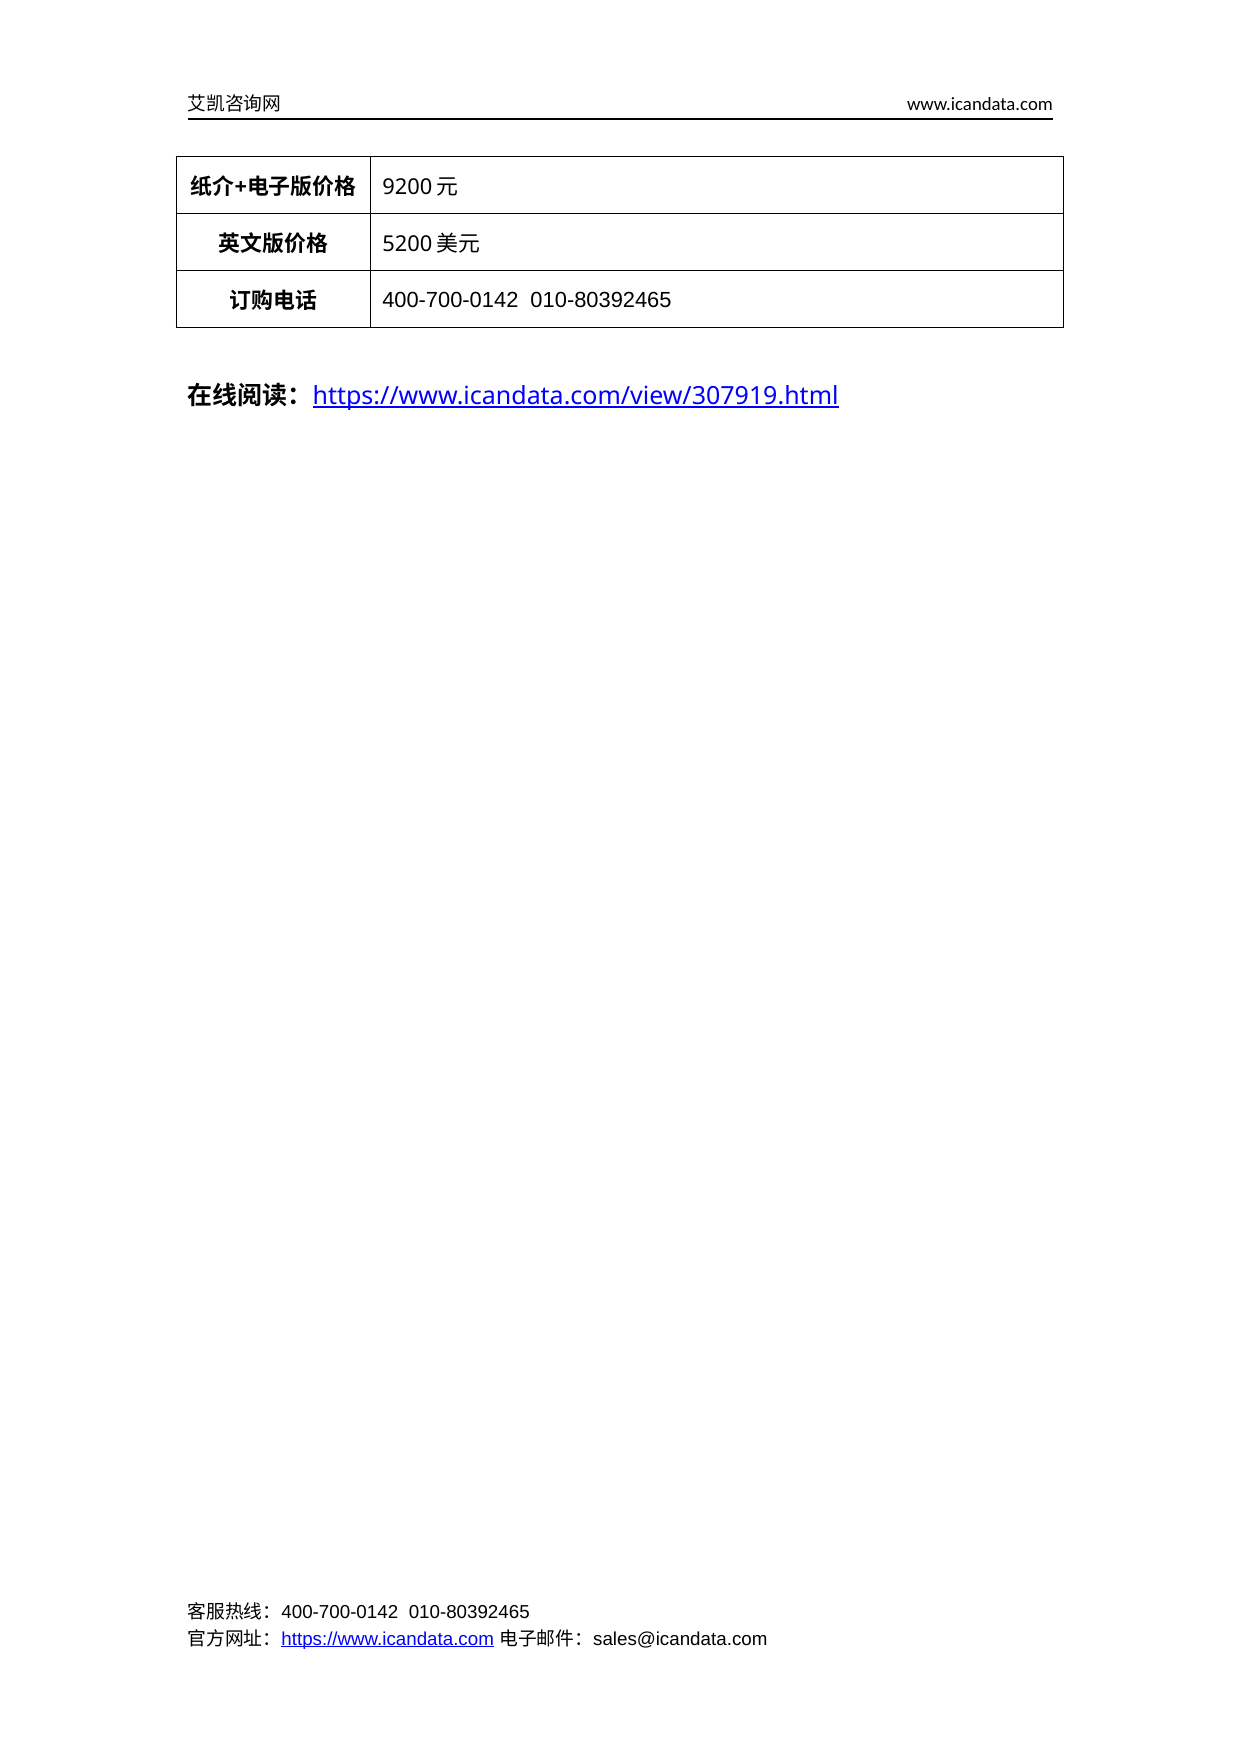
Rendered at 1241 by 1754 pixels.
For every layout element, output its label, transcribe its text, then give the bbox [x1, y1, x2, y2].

table_cell 纸介+电子版价格 [177, 157, 370, 213]
table_cell 400-700-0142 010-80392465 [371, 271, 1063, 327]
table_cell 5200美元 [371, 214, 1063, 270]
table_cell 订购电话 [177, 271, 370, 327]
table_cell 英文版价格 [177, 214, 370, 270]
table_cell 9200元 [371, 157, 1063, 213]
text 在线阅读：https://www.icandata.com/view/307919.html [187, 361, 1053, 426]
